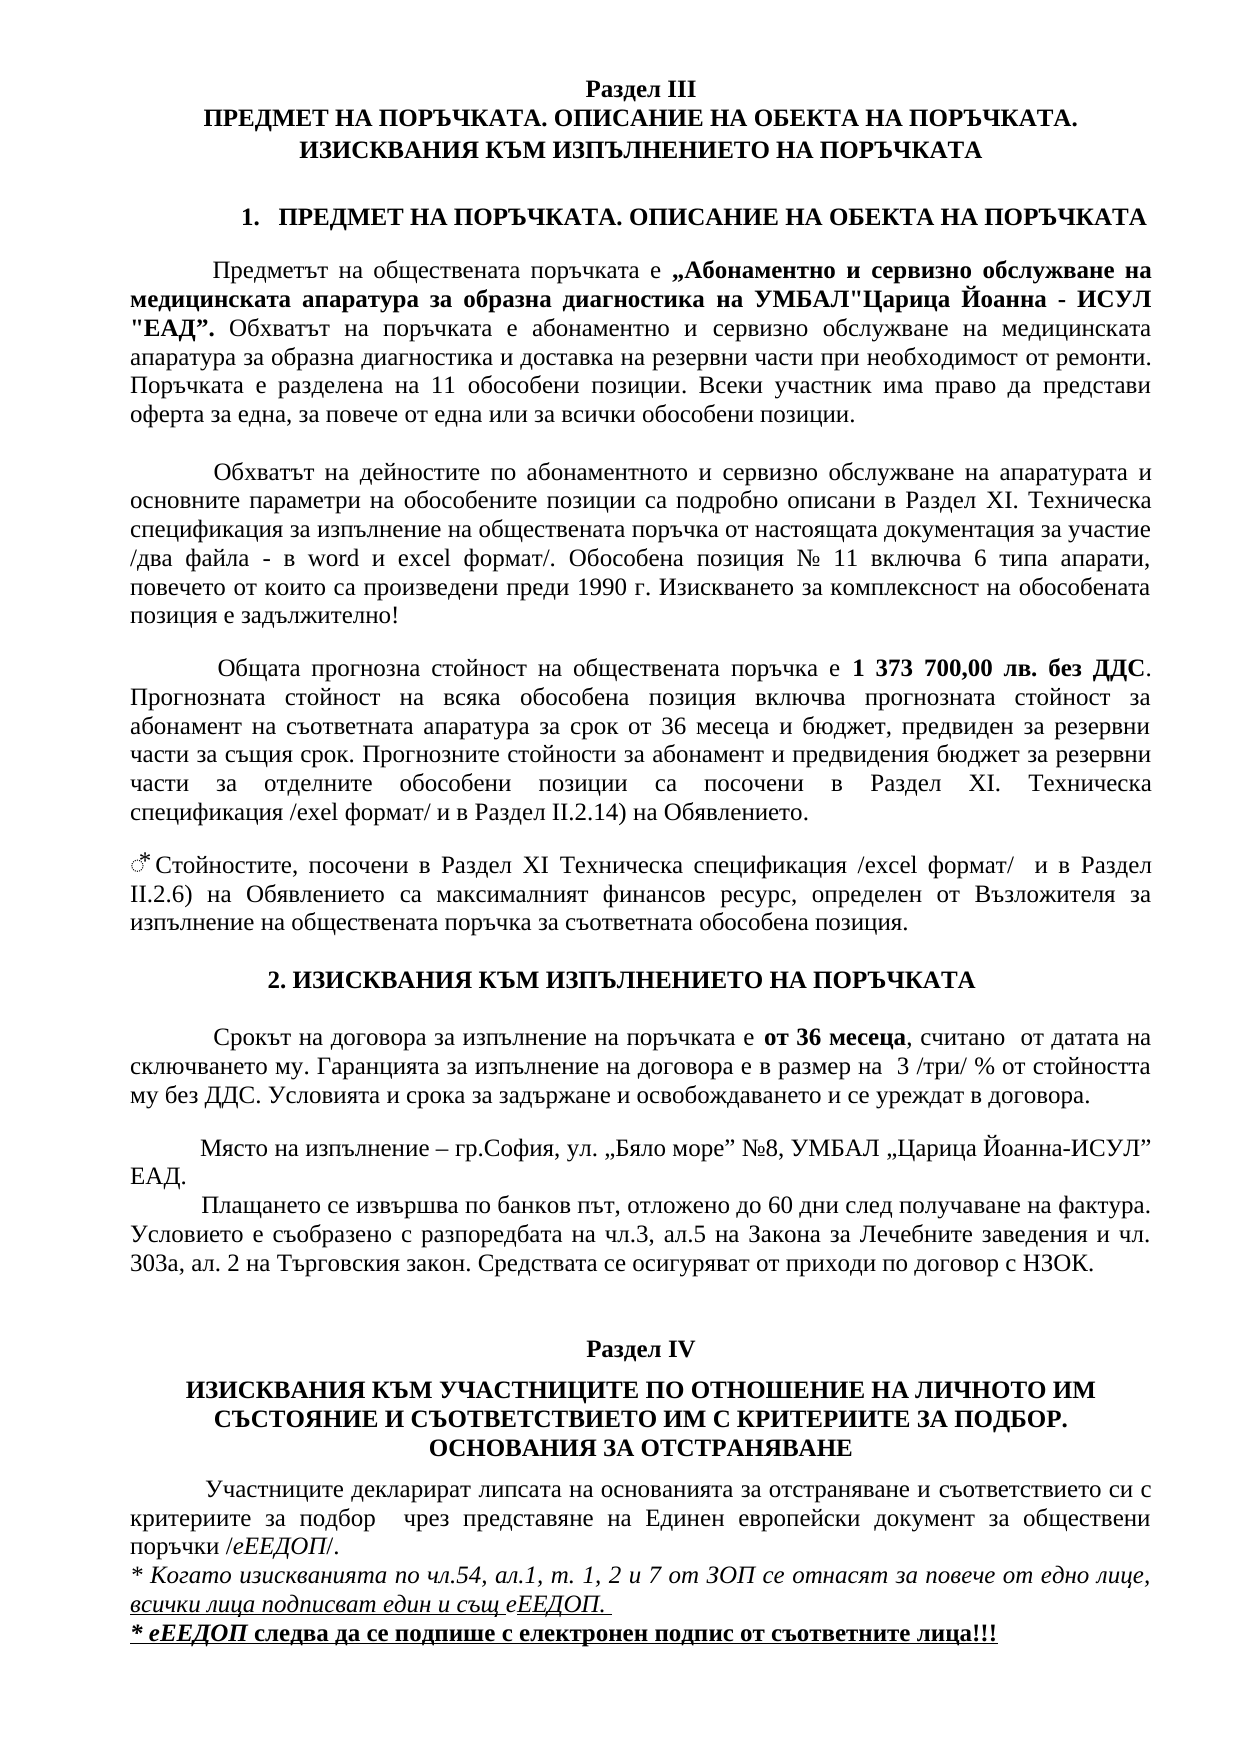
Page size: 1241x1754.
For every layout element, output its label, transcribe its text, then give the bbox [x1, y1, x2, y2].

text Срокът на договора за изпълнение на поръчката е от 36 месеца, считано от датата на сключването му. Гаранцията за изпълнение на договора е в размер на 3 /три/ % от стойността му без ДДС. Условията и срока за задържане и освобождаването и се уреждат в договора. [130, 1022, 1152, 1109]
text Раздел ІІІ [130, 74, 1152, 103]
text 2. Изисквания към изпълнението НА ПОРЪЧКАТА [130, 965, 1152, 994]
text Раздел ІV [130, 1334, 1152, 1363]
text Място на изпълнение – гр.София, ул. „Бяло море” №8, УМБАЛ „Царица Йоанна-ИСУЛ” ЕАД. [130, 1133, 1152, 1190]
text ИЗИСКВАНИЯ КЪМ УЧАСТНИЦИТЕ ПО ОТНОШЕНИЕ НА ЛИЧНОТО ИМ СЪСТОЯНИЕ И СЪОТВЕТСТВИЕТО ИМ С КРИТЕРИИТЕ ЗА ПОДБОР. ОСНОВАНИЯ ЗА ОТСТРАНЯВАНЕ [130, 1375, 1152, 1461]
text Изисквания към изпълнението НА ПОРЪЧКАТА [130, 136, 1152, 164]
text Участниците декларират липсата на основанията за отстраняване и съответствието си с критериите за подбор чрез представяне на Единен европейски документ за обществени поръчки /еЕЕДОП/. [130, 1474, 1152, 1560]
list ПРЕДМЕТ НА ПОРЪЧКАТА. ОПИСАНИЕ НА ОБЕКТА на поръчкаТА [241, 202, 1152, 230]
text * Когато изискванията по чл.54, ал.1, т. 1, 2 и 7 от ЗОП се отнасят за повече от едно лице, всички лица подписват един и същ еЕЕДОП. [130, 1560, 1152, 1618]
text Общата прогнозна стойност на обществената поръчка е 1 373 700,00 лв. без ДДС. Прогнозната стойност на всяка обособена позиция включва прогнозната стойност за абонамент на съответната апаратура за срок от 36 месеца и бюджет, предвиден за резервни части за същия срок. Прогнозните стойности за абонамент и предвидения бюджет за резервни части за отделните обособени позиции са посочени в Раздел ХІ. Техническа спецификация /exel формат/ и в Раздел II.2.14) на Обявлението. [130, 653, 1152, 826]
text ⃰ Стойностите, посочени в Раздел ХІ Техническа спецификация /excel формат/ и в Раздел II.2.6) на Обявлението са максималният финансов ресурс, определен от Възложителя за изпълнение на обществената поръчка за съответната обособена позиция. [130, 850, 1152, 936]
text Обхватът на дейностите по абонаментното и сервизно обслужване на апаратурата и основните параметри на обособените позиции са подробно описани в Раздел ХІ. Техническа спецификация за изпълнение на обществената поръчка от настоящата документация за участие /два файла - в word и excel формат/. Обособена позиция № 11 включва 6 типа апарати, повечето от които са произведени преди 1990 г. Изискването за комплексност на обособената позиция е задължително! [130, 457, 1152, 629]
text Плащането се извършва по банков път, отложено до 60 дни след получаване на фактура. Условието е съобразено с разпоредбата на чл.3, ал.5 на Закона за Лечебните заведения и чл. 303а, ал. 2 на Търговския закон. Средствата се осигуряват от приходи по договор с НЗОК. [130, 1190, 1152, 1276]
text * еЕЕДОП следва да се подпише с електронен подпис от съответните лица!!! [130, 1618, 1152, 1646]
text ПРЕДМЕТ НА ПОРЪЧКАТА. ОПИСАНИЕ НА ОБЕКТА НА ПОРЪЧКАТА. [130, 103, 1152, 131]
text Предметът на обществената поръчката е „Абонаментно и сервизно обслужване на медицинската апаратура за образна диагностика на УМБАЛ"Царица Йоанна - ИСУЛ "ЕАД”. Обхватът на поръчката е абонаментно и сервизно обслужване на медицинската апаратура за образна диагностика и доставка на резервни части при необходимост от ремонти. Поръчката е разделена на 11 обособени позиции. Всеки участник има право да представи оферта за една, за повече от една или за всички обособени позиции. [130, 256, 1152, 428]
